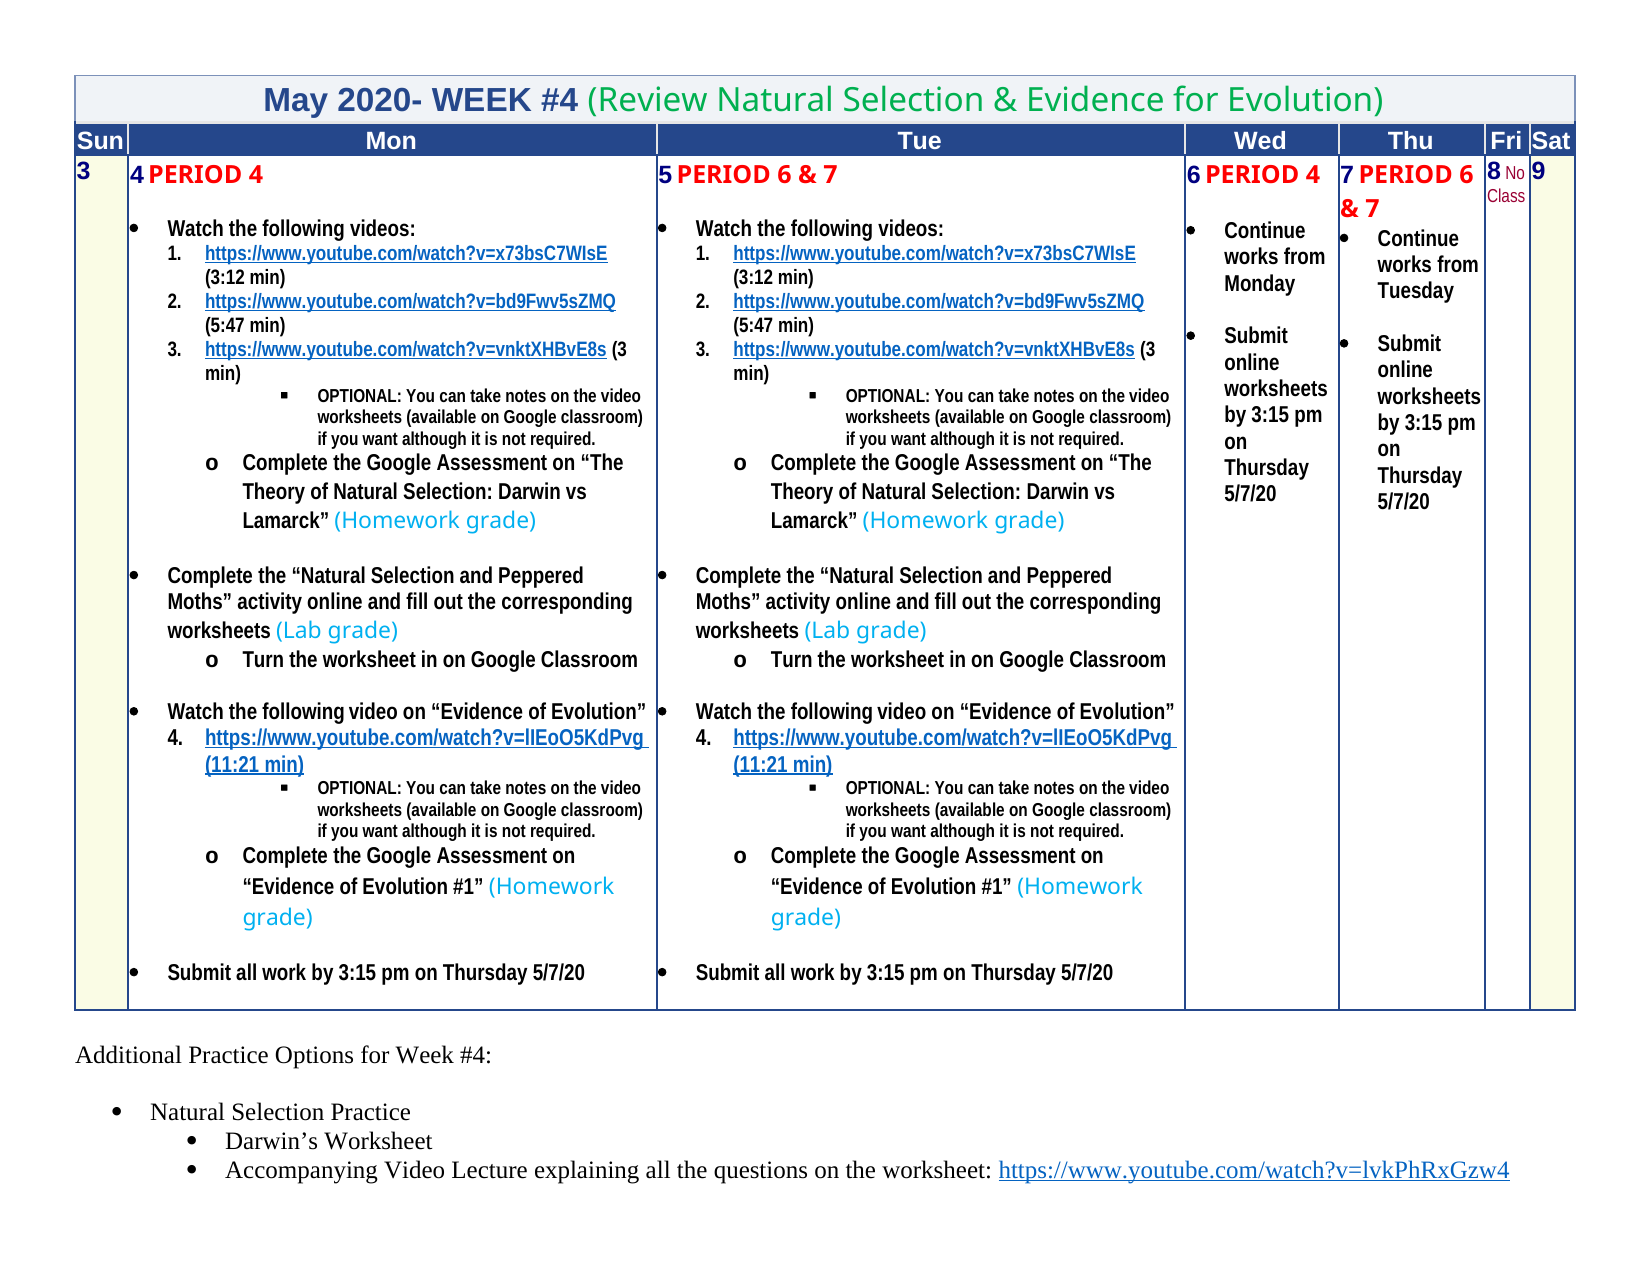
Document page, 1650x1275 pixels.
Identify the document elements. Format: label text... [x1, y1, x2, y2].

table_cell 5 PERIOD 6 & 7 Watch the following videos: https://www.youtube.com/watch?v=x73bsC7WIsE (3:12 min) https://www.youtube.com/watch?v=bd9Fwv5sZMQ (5:47 min) https://www.youtube.com/watch?v=vnktXHBvE8s (3 min) OPTIONAL: You can take notes on the video worksheets (available on Google classroom) if you want although it is not required. Complete the Google Assessment on “The Theory of Natural Selection: Darwin vs Lamarck” (Homework grade) Complete the “Natural Selection and Peppered Moths” activity online and fill out the corresponding worksheets (Lab grade) Turn the worksheet in on Google Classroom Watch the following video on “Evidence of Evolution” https://www.youtube.com/watch?v=lIEoO5KdPvg (11:21 min) OPTIONAL: You can take notes on the video worksheets (available on Google classroom) if you want although it is not required. Complete the Google Assessment on “Evidence of Evolution #1” (Homework grade) Submit all work by 3:15 pm on Thursday 5/7/20 [658, 156, 1184, 1009]
table_cell 9 [1531, 156, 1574, 1009]
text Additional Practice Options for Week #4: [75, 1040, 1575, 1069]
table_cell Tue [658, 124, 1184, 154]
table_cell 4 PERIOD 4 Watch the following videos: https://www.youtube.com/watch?v=x73bsC7WIsE (3:12 min) https://www.youtube.com/watch?v=bd9Fwv5sZMQ (5:47 min) https://www.youtube.com/watch?v=vnktXHBvE8s (3 min) OPTIONAL: You can take notes on the video worksheets (available on Google classroom) if you want although it is not required. Complete the Google Assessment on “The Theory of Natural Selection: Darwin vs Lamarck” (Homework grade) Complete the “Natural Selection and Peppered Moths” activity online and fill out the corresponding worksheets (Lab grade) Turn the worksheet in on Google Classroom Watch the following video on “Evidence of Evolution” https://www.youtube.com/watch?v=lIEoO5KdPvg (11:21 min) OPTIONAL: You can take notes on the video worksheets (available on Google classroom) if you want although it is not required. Complete the Google Assessment on “Evidence of Evolution #1” (Homework grade) Submit all work by 3:15 pm on Thursday 5/7/20 [129, 156, 656, 1009]
table_cell Mon [129, 124, 656, 154]
list Darwin’s Worksheet [187, 1126, 1575, 1155]
table_cell Sun [76, 124, 127, 154]
table_cell 3 [76, 156, 127, 1009]
table_cell Thu [1340, 124, 1484, 154]
table_cell 6 PERIOD 4 Continue works from Monday Submit online worksheets by 3:15 pm on Thursday 5/7/20 [1186, 156, 1338, 1009]
list Natural Selection Practice [112, 1097, 1575, 1126]
table_cell 7 PERIOD 6 & 7 Continue works from Tuesday Submit online worksheets by 3:15 pm on Thursday 5/7/20 [1340, 156, 1484, 1009]
table_cell Fri [1486, 124, 1529, 154]
table_cell 8 No Class [1486, 156, 1529, 1009]
table_cell Sat [1531, 124, 1574, 154]
table_header May 2020- WEEK #4 (Review Natural Selection & Evidence for Evolution) [76, 76, 1574, 121]
table_cell Wed [1186, 124, 1338, 154]
list Accompanying Video Lecture explaining all the questions on the worksheet: https://www.youtube.com/watch?v=lvkPhRxGzw4 [187, 1155, 1575, 1184]
